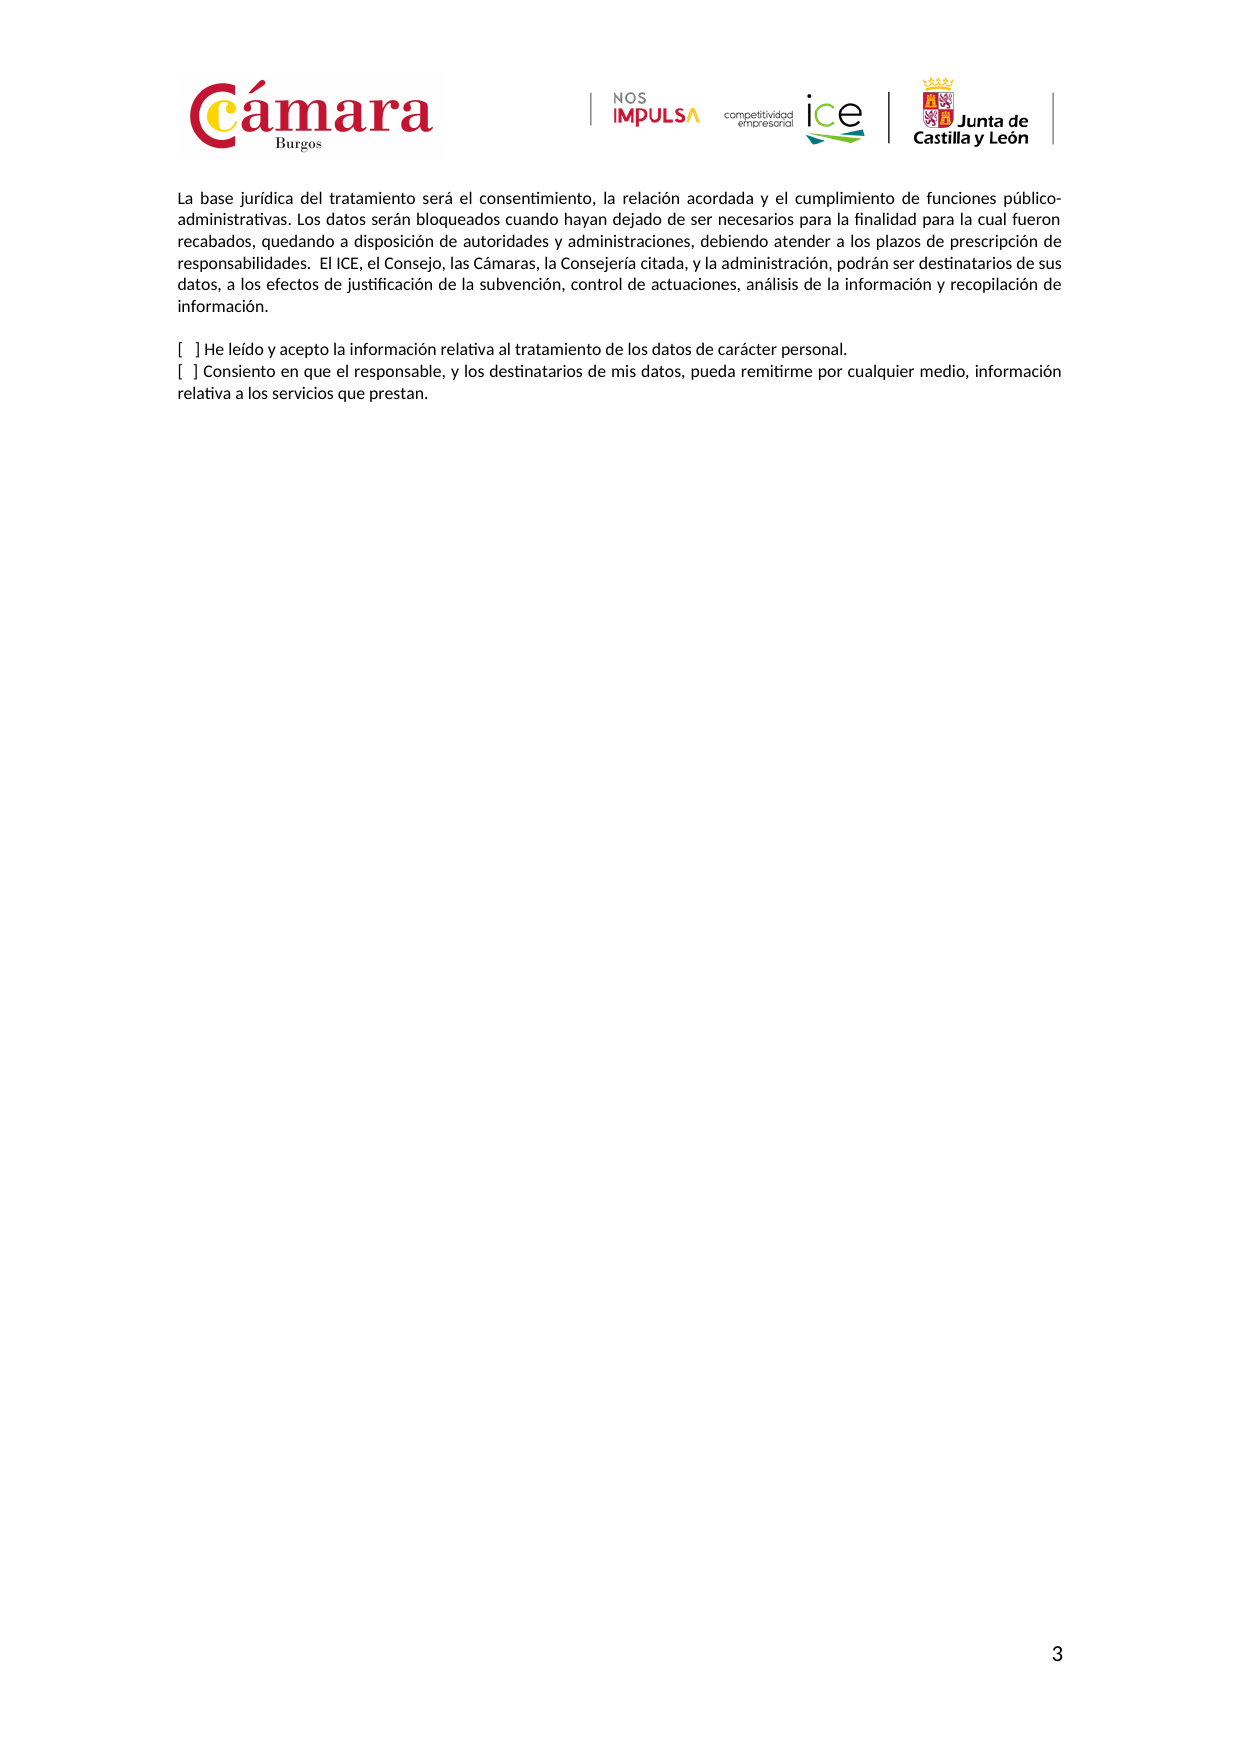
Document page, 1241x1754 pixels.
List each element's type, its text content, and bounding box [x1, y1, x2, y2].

text La base jurídica del tratamiento será el consentimiento, la relación acordada y el cumplimiento de funciones público-administrativas. Los datos serán bloqueados cuando hayan dejado de ser necesarios para la finalidad para la cual fueron recabados, quedando a disposición de autoridades y administraciones, debiendo atender a los plazos de prescripción de responsabilidades. El ICE, el Consejo, las Cámaras, la Consejería citada, y la administración, podrán ser destinatarios de sus datos, a los efectos de justificación de la subvención, control de actuaciones, análisis de la información y recopilación de información. [177, 187, 1063, 317]
picture [580, 66, 1062, 152]
text [ ] He leído y acepto la información relativa al tratamiento de los datos de carácter personal. [177, 338, 1063, 360]
picture [177, 73, 446, 159]
text [ ] Consiento en que el responsable, y los destinatarios de mis datos, pueda remitirme por cualquier medio, información relativa a los servicios que prestan. [177, 360, 1063, 403]
